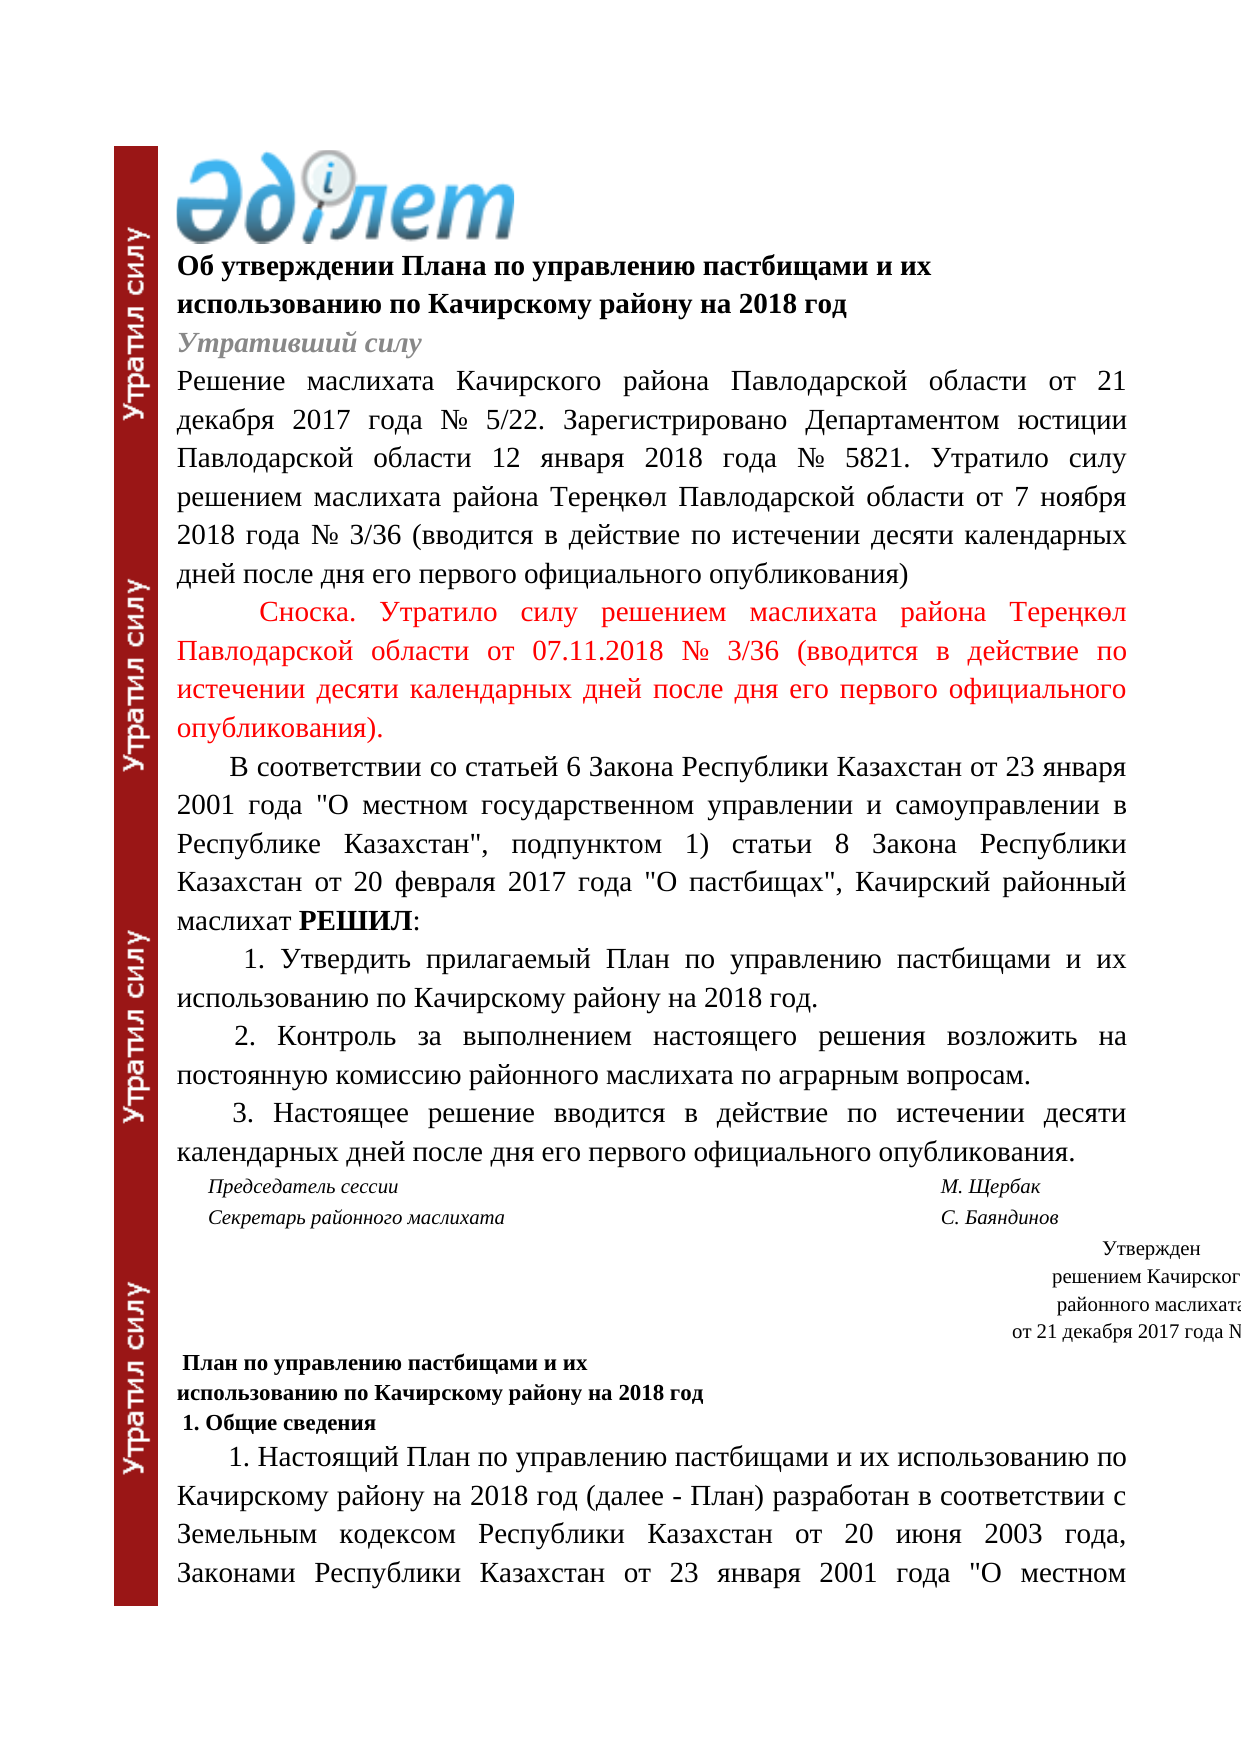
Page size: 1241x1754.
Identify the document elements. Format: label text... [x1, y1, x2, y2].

text 2. Контроль за выполнением настоящего решения возложить на постоянную комиссию районного маслихата по аграрным вопросам. [112, 1018, 1128, 1091]
table_cell С. Баяндинов [939, 1204, 1240, 1235]
table_header М. Щербак [939, 1173, 1240, 1204]
text Утративший силу [112, 325, 1128, 358]
picture [114, 744, 158, 749]
picture [114, 1588, 158, 1606]
text 1. Общие сведения [112, 1409, 1128, 1435]
picture [114, 936, 158, 941]
table_header Председатель сессии [101, 1173, 939, 1204]
picture [114, 320, 158, 325]
table_header Утвержден решением Качирского районного маслихата от 21 декабря 2017 года № 5/22 [912, 1235, 1240, 1348]
table_cell Секретарь районного маслихата [101, 1204, 939, 1235]
text План по управлению пастбищами и их использованию по Качирскому району на 2018 год [112, 1348, 1128, 1405]
picture [114, 1435, 158, 1439]
text В соответствии со статьей 6 Закона Республики Казахстан от 23 января 2001 года "О местном государственном управлении и самоуправлении в Республике Казахстан", подпунктом 1) статьи 8 Закона Республики Казахстан от 20 февраля 2017 года "О пастбищах", Качирский районный маслихат РЕШИЛ: [112, 749, 1128, 936]
picture [114, 1091, 158, 1096]
text Об утверждении Плана по управлению пастбищами и их использованию по Качирскому району на 2018 год [112, 248, 1128, 320]
picture [114, 1013, 158, 1018]
text 1. Утвердить прилагаемый План по управлению пастбищами и их использованию по Качирскому району на 2018 год. [112, 941, 1128, 1013]
picture [114, 146, 158, 248]
text 3. Настоящее решение вводится в действие по истечении десяти календарных дней после дня его первого официального опубликования. [112, 1096, 1128, 1168]
picture [114, 1168, 158, 1173]
text Решение маслихата Качирского района Павлодарской области от 21 декабря 2017 года № 5/22. Зарегистрировано Департаментом юстиции Павлодарской области 12 января 2018 года № 5821. Утратило силу решением маслихата района Тереңкөл Павлодарской области от 7 ноября 2018 года № 3/36 (вводится в действие по истечении десяти календарных дней после дня его первого официального опубликования) [112, 363, 1128, 589]
picture [114, 358, 158, 363]
text Сноска. Утратило силу решением маслихата района Тереңкөл Павлодарской области от 07.11.2018 № 3/36 (вводится в действие по истечении десяти календарных дней после дня его первого официального опубликования). [112, 594, 1128, 744]
picture [114, 589, 158, 594]
picture [114, 1405, 158, 1409]
table_header [101, 1235, 912, 1348]
picture [176, 150, 515, 244]
